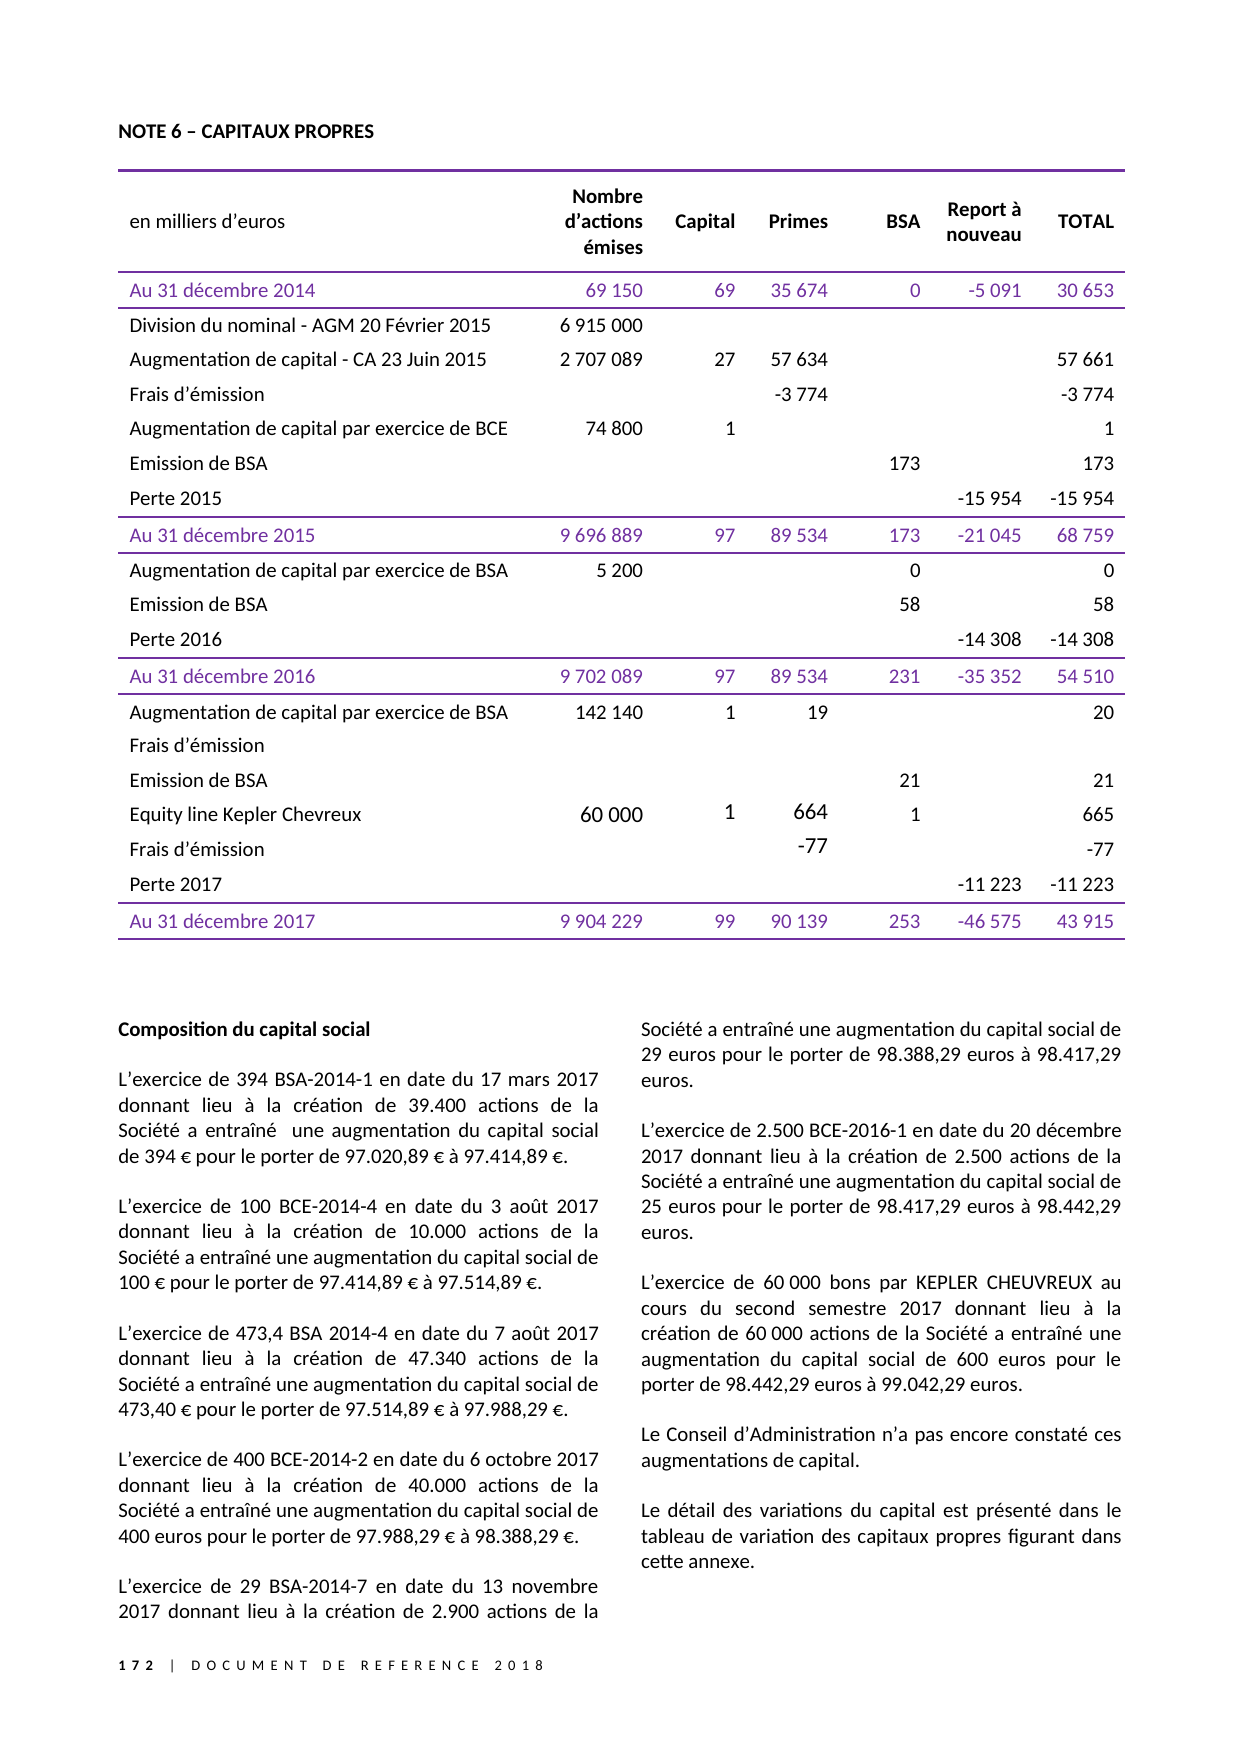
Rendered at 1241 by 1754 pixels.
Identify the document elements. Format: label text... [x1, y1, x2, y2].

text L’exercice de 400 BCE-2014-2 en date du 6 octobre 2017 donnant lieu à la création de 40.000 actions de la Société a entraîné une augmentation du capital social de 400 euros pour le porter de 97.988,29 € à 98.388,29 €. [118, 1447, 599, 1548]
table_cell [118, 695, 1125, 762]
text L’exercice de 60 000 bons par KEPLER CHEUVREUX au cours du second semestre 2017 donnant lieu à la création de 60 000 actions de la Société a entraîné une augmentation du capital social de 600 euros pour le porter de 98.442,29 euros à 99.042,29 euros. [641, 1269, 1122, 1397]
text L’exercice de 473,4 BSA 2014-4 en date du 7 août 2017 donnant lieu à la création de 47.340 actions de la Société a entraîné une augmentation du capital social de 473,40 € pour le porter de 97.514,89 € à 97.988,29 €. [118, 1320, 599, 1422]
text L’exercice de 2.500 BCE-2016-1 en date du 20 décembre 2017 donnant lieu à la création de 2.500 actions de la Société a entraîné une augmentation du capital social de 25 euros pour le porter de 98.417,29 euros à 98.442,29 euros. [641, 1117, 1122, 1244]
text NOTE 6 – CAPITAUX PROPRES [118, 118, 1122, 143]
text L’exercice de 100 BCE-2014-4 en date du 3 août 2017 donnant lieu à la création de 10.000 actions de la Société a entraîné une augmentation du capital social de 100 € pour le porter de 97.414,89 € à 97.514,89 €. [118, 1193, 599, 1295]
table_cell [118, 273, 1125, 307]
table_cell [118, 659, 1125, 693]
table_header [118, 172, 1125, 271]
text Le détail des variations du capital est présenté dans le tableau de variation des capitaux propres figurant dans cette annexe. [641, 1497, 1122, 1574]
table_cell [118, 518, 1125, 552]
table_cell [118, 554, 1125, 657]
text L’exercice de 29 BSA-2014-7 en date du 13 novembre 2017 donnant lieu à la création de 2.900 actions de la Société a entraîné une augmentation du capital social de 29 euros pour le porter de 98.388,29 euros à 98.417,29 euros. [641, 1016, 1122, 1092]
text L’exercice de 29 BSA-2014-7 en date du 13 novembre 2017 donnant lieu à la création de 2.900 actions de la Société a entraîné une augmentation du capital social de 29 euros pour le porter de 98.388,29 euros à 98.417,29 euros. [118, 1573, 599, 1624]
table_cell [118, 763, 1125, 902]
text L’exercice de 394 BSA-2014-1 en date du 17 mars 2017 donnant lieu à la création de 39.400 actions de la Société a entraîné une augmentation du capital social de 394 € pour le porter de 97.020,89 € à 97.414,89 €. [118, 1067, 599, 1168]
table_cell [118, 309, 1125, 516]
text Composition du capital social [118, 1016, 599, 1042]
text Le Conseil d’Administration n’a pas encore constaté ces augmentations de capital. [641, 1422, 1122, 1472]
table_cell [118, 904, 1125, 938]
